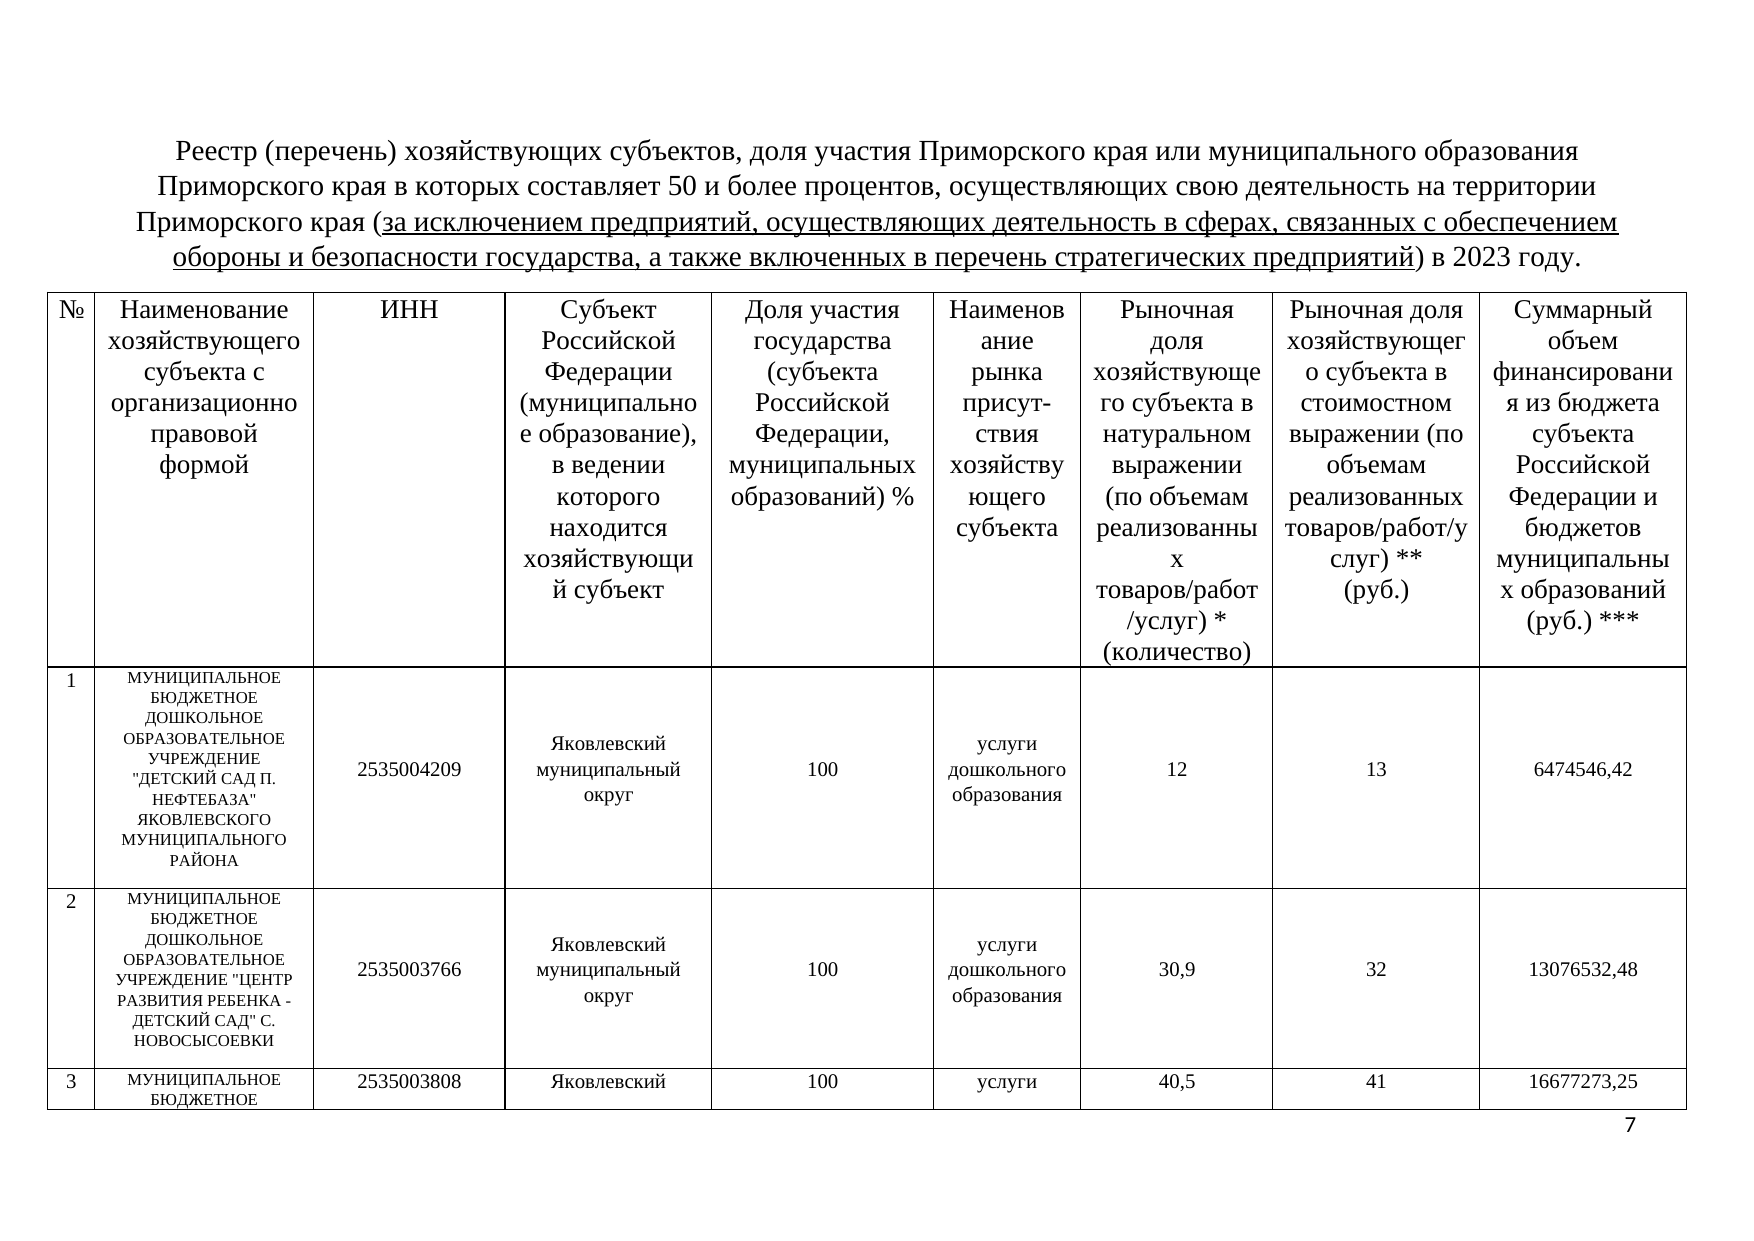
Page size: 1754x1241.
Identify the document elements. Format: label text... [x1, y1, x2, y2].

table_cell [506, 1069, 711, 1109]
table_cell 2535003766 [314, 889, 504, 1068]
table_cell 12 [1081, 668, 1272, 888]
table_header Рыночная доля хозяйствующего субъекта в стоимостном выражении (по объемам реализованных товаров/работ/услуг) ** (руб.) [1273, 293, 1479, 666]
table_header Наименование хозяйствующего субъекта с организационно правовой формой [95, 293, 313, 666]
table_cell 2535003808 [314, 1069, 504, 1109]
table_cell услуги дошкольного образования [934, 889, 1080, 1068]
table_cell 40,5 [1081, 1069, 1272, 1109]
table_cell Яковлевский муниципальный округ [506, 889, 711, 1068]
table_cell 1 [48, 668, 94, 888]
table_cell 2 [48, 889, 94, 1068]
table_cell 2535004209 [314, 668, 504, 888]
table_cell 13 [1273, 668, 1479, 888]
table_header № [48, 293, 94, 666]
table_header Субъект Российской Федерации (муниципальное образование), в ведении которого находится хозяйствующий субъект [506, 293, 711, 666]
table_cell МУНИЦИПАЛЬНОЕ БЮДЖЕТНОЕ ДОШКОЛЬНОЕ ОБРАЗОВАТЕЛЬНОЕ УЧРЕЖДЕНИЕ "ЦЕНТР РАЗВИТИЯ РЕБЕНКА - ДЕТСКИЙ САД" С. НОВОСЫСОЕВКИ [95, 889, 313, 1068]
table_cell 16677273,25 [1480, 1069, 1686, 1109]
text Реестр (перечень) хозяйствующих субъектов, доля участия Приморского края или муниципального образования Приморского края в которых составляет 50 и более процентов, осуществляющих свою деятельность на территории Приморского края (за исключением предприятий, осуществляющих деятельность в сферах, связанных с обеспечением обороны и безопасности государства, а также включенных в перечень стратегических предприятий) в 2023 году. [118, 133, 1636, 273]
table_header Суммарный объем финансирования из бюджета субъекта Российской Федерации и бюджетов муниципальных образований (руб.) *** [1480, 293, 1686, 666]
table_cell 100 [712, 1069, 933, 1109]
table_header Рыночная доля хозяйствующего субъекта в натуральном выражении (по объемам реализованных товаров/работ/услуг) * (количество) [1081, 293, 1272, 666]
table_header ИНН [314, 293, 504, 666]
table_cell услуги дошкольного образования [934, 668, 1080, 888]
table_cell 100 [712, 668, 933, 888]
table_cell 13076532,48 [1480, 889, 1686, 1068]
table_cell 41 [1273, 1069, 1479, 1109]
table_cell 6474546,42 [1480, 668, 1686, 888]
table_cell Яковлевский муниципальный округ [506, 668, 711, 888]
table_cell 32 [1273, 889, 1479, 1068]
table_cell 3 [48, 1069, 94, 1109]
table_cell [95, 1069, 313, 1109]
table_header Наименование рынка присут-ствия хозяйствующего субъекта [934, 293, 1080, 666]
table_header Доля участия государства (субъекта Российской Федерации, муниципальных образований) % [712, 293, 933, 666]
table_cell МУНИЦИПАЛЬНОЕ БЮДЖЕТНОЕ ДОШКОЛЬНОЕ ОБРАЗОВАТЕЛЬНОЕ УЧРЕЖДЕНИЕ "ДЕТСКИЙ САД П. НЕФТЕБАЗА" ЯКОВЛЕВСКОГО МУНИЦИПАЛЬНОГО РАЙОНА [95, 668, 313, 888]
table_cell 30,9 [1081, 889, 1272, 1068]
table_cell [934, 1069, 1080, 1109]
table_cell 100 [712, 889, 933, 1068]
